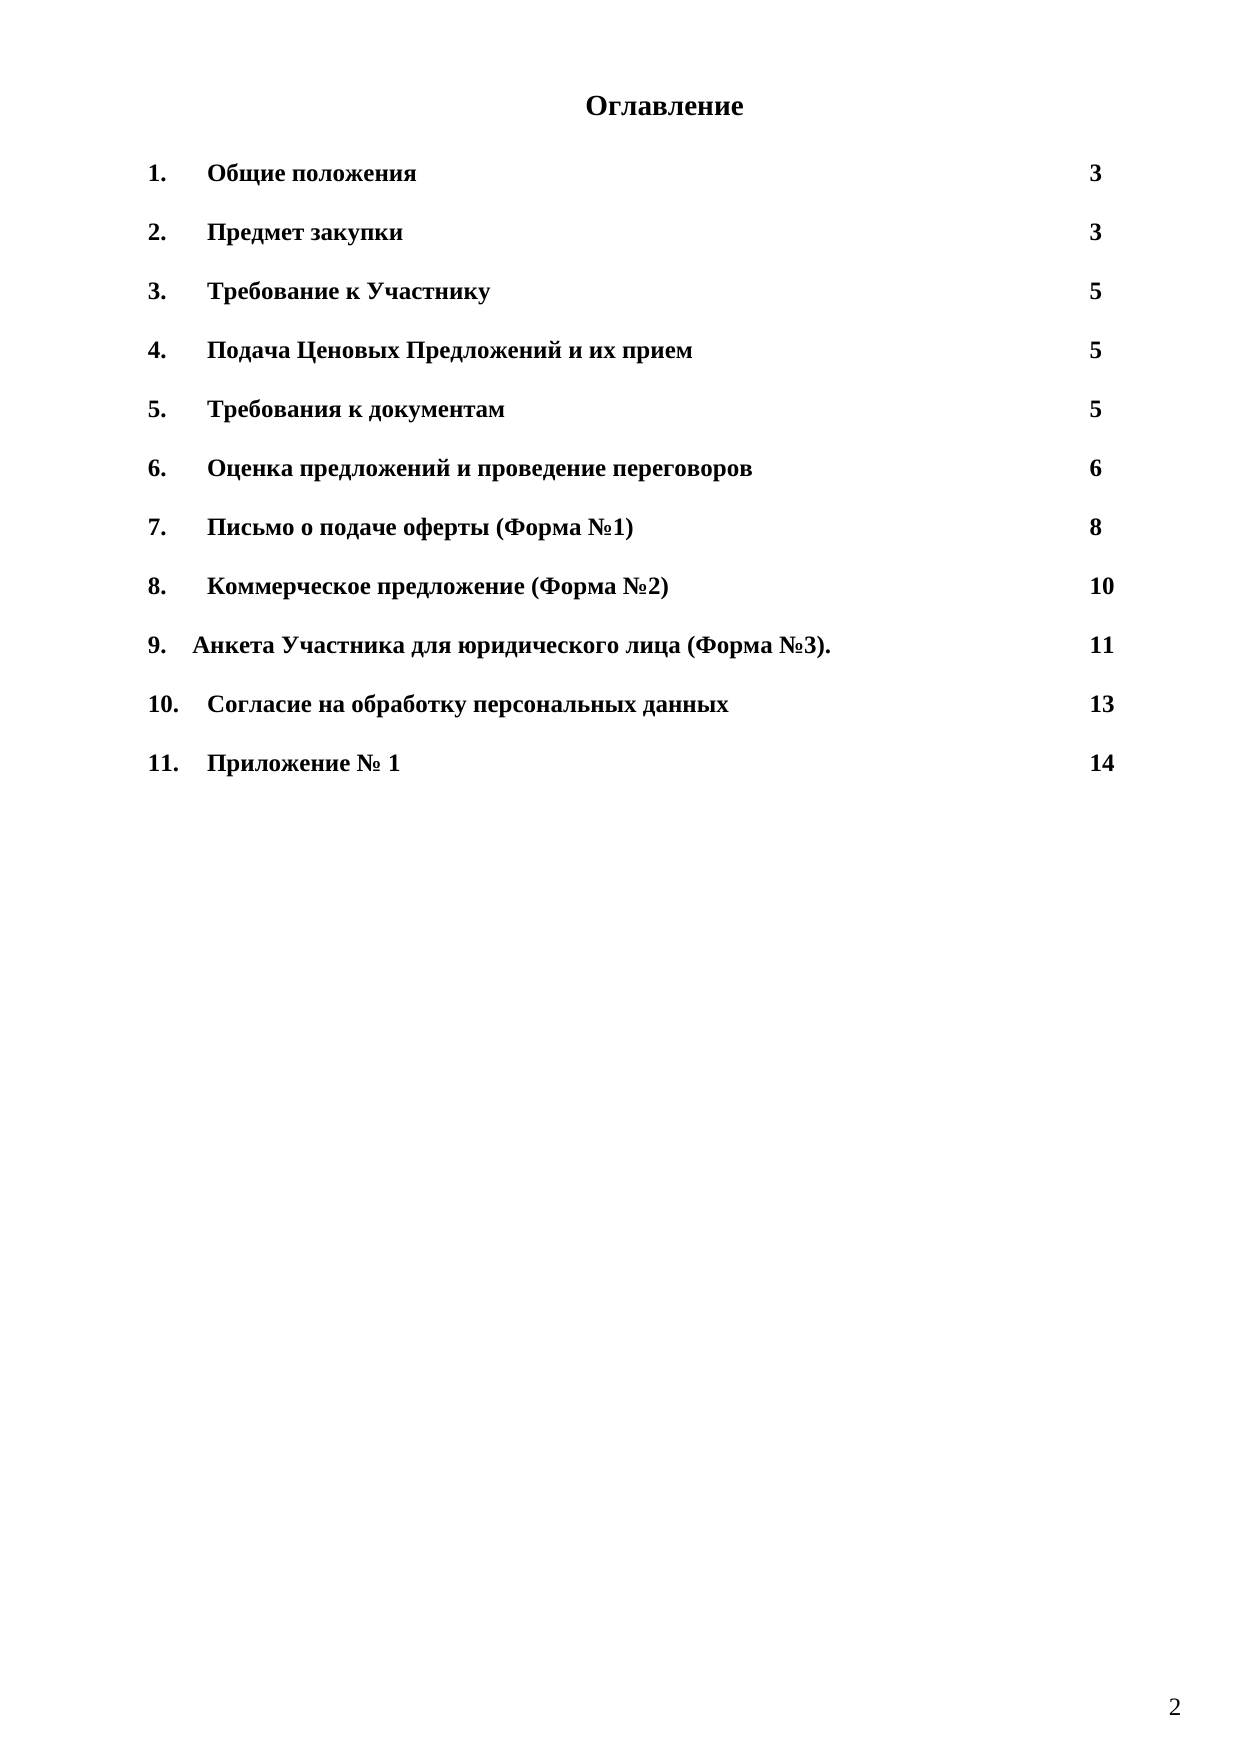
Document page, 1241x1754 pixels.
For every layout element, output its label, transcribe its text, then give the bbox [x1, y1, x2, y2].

table_cell Коммерческое предложение (Форма №2) [136, 571, 1078, 630]
table_cell 14 [1078, 748, 1137, 807]
table_cell 6 [1078, 453, 1137, 512]
table_cell Подача Ценовых Предложений и их прием [136, 335, 1078, 394]
text Оглавление [148, 88, 1181, 122]
table_header 3 [1078, 158, 1137, 217]
table_cell 5 [1078, 335, 1137, 394]
table_cell Требование к Участнику [136, 276, 1078, 335]
table_cell 13 [1078, 689, 1137, 748]
table_cell 8 [1078, 512, 1137, 571]
table_cell Письмо о подаче оферты (Форма №1) [136, 512, 1078, 571]
table_cell Анкета Участника для юридического лица (Форма №3). [136, 630, 1078, 689]
table_cell 10 [1078, 571, 1137, 630]
table_header Общие положения [136, 158, 1078, 217]
table_cell 5 [1078, 394, 1137, 453]
table_cell Оценка предложений и проведение переговоров [136, 453, 1078, 512]
table_cell Требования к документам [136, 394, 1078, 453]
table_cell Приложение № 1 [136, 748, 1078, 807]
table_cell Предмет закупки [136, 217, 1078, 276]
table_cell 5 [1078, 276, 1137, 335]
table_cell 3 [1078, 217, 1137, 276]
table_cell Согласие на обработку персональных данных [136, 689, 1078, 748]
table_cell 11 [1078, 630, 1137, 689]
